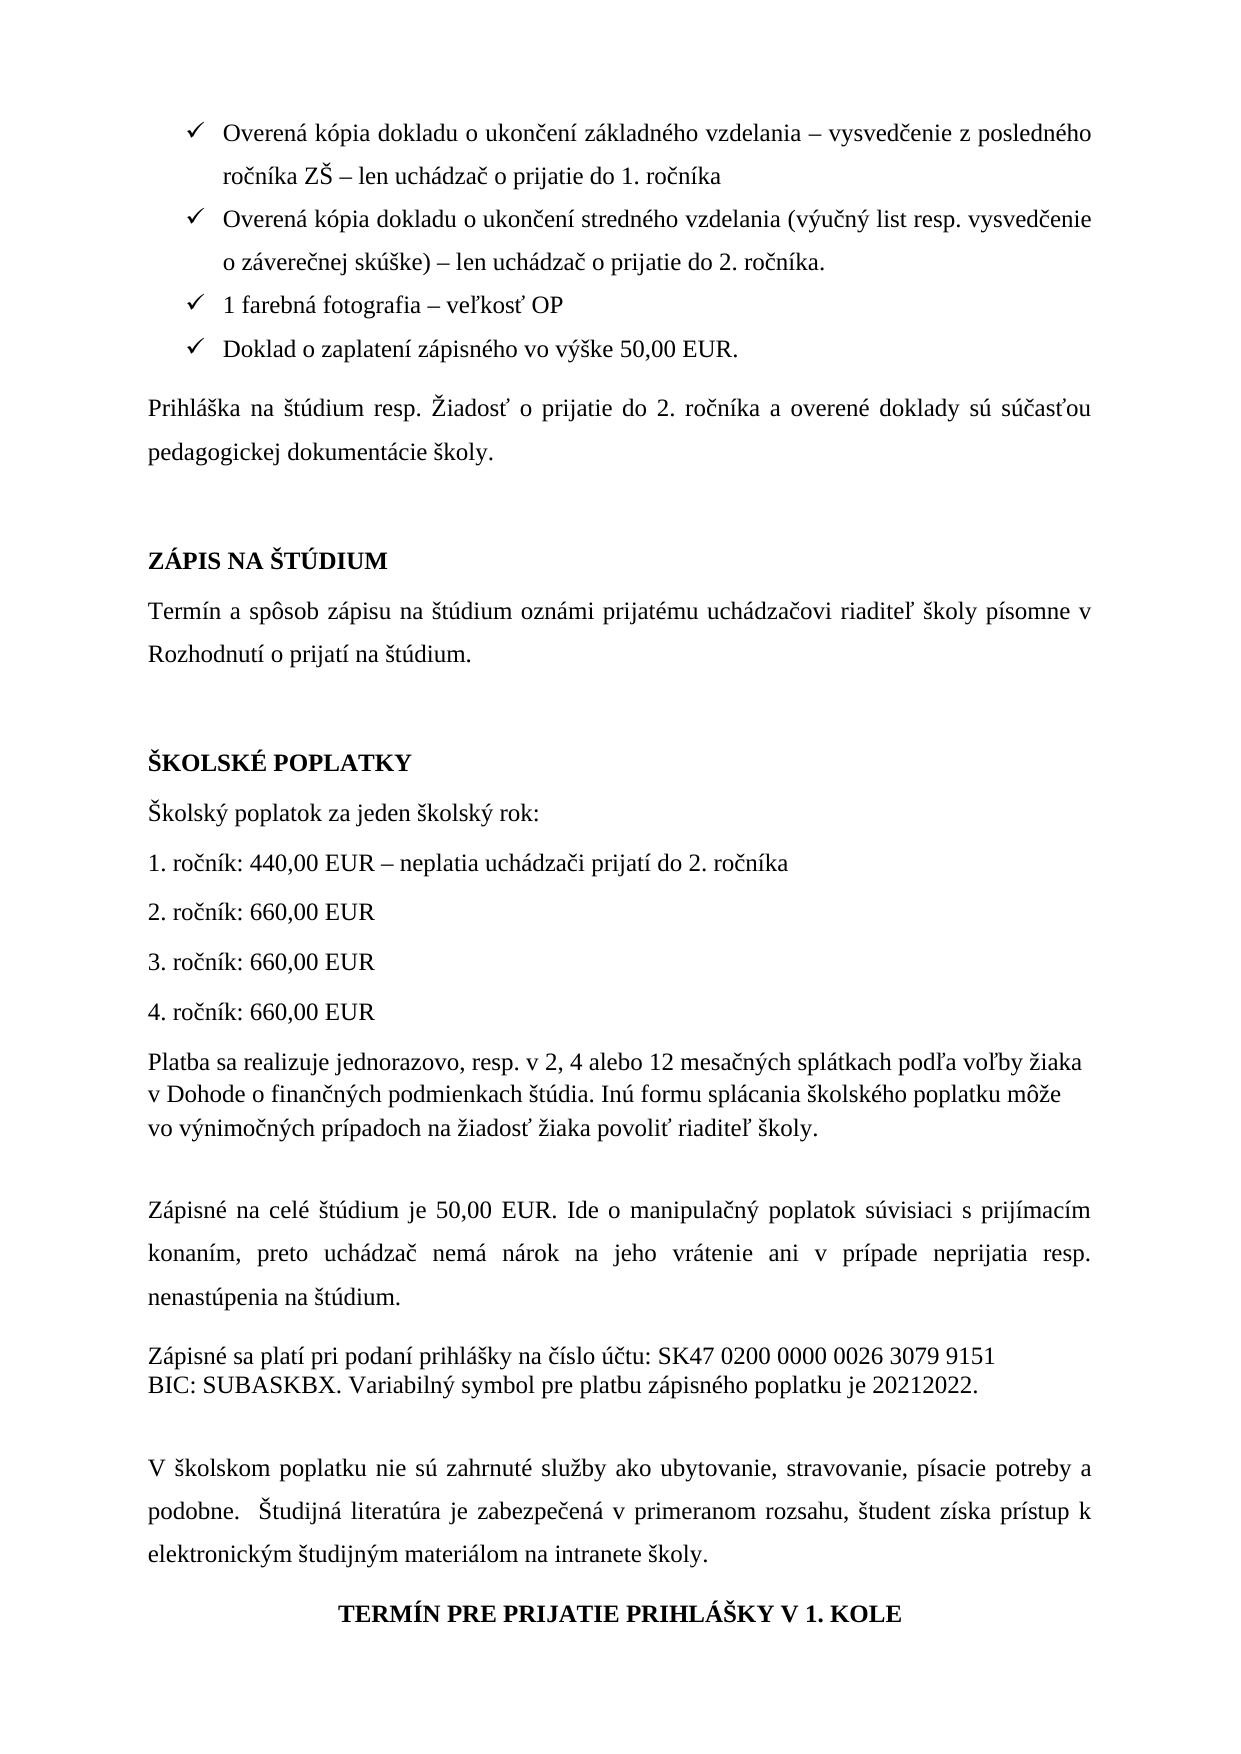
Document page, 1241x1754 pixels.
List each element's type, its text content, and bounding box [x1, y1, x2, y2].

text Školský poplatok za jeden školský rok: [148, 798, 1092, 827]
text TERMÍN PRE PRIJATIE PRIHLÁŠKY V 1. KOLE [148, 1599, 1092, 1628]
text V školskom poplatku nie sú zahrnuté služby ako ubytovanie, stravovanie, písacie potreby a podobne. Študijná literatúra je zabezpečená v primeranom rozsahu, študent získa prístup k elektronickým študijným materiálom na intranete školy. [148, 1453, 1092, 1568]
text 2. ročník: 660,00 EUR [148, 897, 1092, 926]
text 1. ročník: 440,00 EUR – neplatia uchádzači prijatí do 2. ročníka [148, 848, 1092, 877]
text Zápisné sa platí pri podaní prihlášky na číslo účtu: SK47 0200 0000 0026 3079 9151 [148, 1341, 1092, 1370]
text BIC: SUBASKBX. Variabilný symbol pre platbu zápisného poplatku je 20212022. [148, 1370, 1092, 1399]
text Platba sa realizuje jednorazovo, resp. v 2, 4 alebo 12 mesačných splátkach podľa voľby žiaka v Dohode o finančných podmienkach štúdia. Inú formu splácania školského poplatku môže vo výnimočných prípadoch na žiadosť žiaka povoliť riaditeľ školy. [148, 1047, 1092, 1141]
text Prihláška na štúdium resp. Žiadosť o prijatie do 2. ročníka a overené doklady sú súčasťou pedagogickej dokumentácie školy. [148, 393, 1092, 465]
text Termín a spôsob zápisu na štúdium oznámi prijatému uchádzačovi riaditeľ školy písomne v Rozhodnutí o prijatí na štúdium. [148, 596, 1092, 668]
text 4. ročník: 660,00 EUR [148, 997, 1092, 1026]
list Doklad o zaplatení zápisného vo výške 50,00 EUR. [185, 334, 1092, 362]
text 3. ročník: 660,00 EUR [148, 947, 1092, 976]
list Overená kópia dokladu o ukončení základného vzdelania – vysvedčenie z posledného ročníka ZŠ – len uchádzač o prijatie do 1. ročníka [185, 118, 1092, 190]
text ZÁPIS NA ŠTÚDIUM [148, 546, 1092, 575]
list 1 farebná fotografia – veľkosť OP [185, 291, 1092, 319]
text ŠKOLSKÉ POPLATKY [148, 748, 1092, 777]
list Overená kópia dokladu o ukončení stredného vzdelania (výučný list resp. vysvedčenie o záverečnej skúške) – len uchádzač o prijatie do 2. ročníka. [185, 204, 1092, 276]
text Zápisné na celé štúdium je 50,00 EUR. Ide o manipulačný poplatok súvisiaci s prijímacím konaním, preto uchádzač nemá nárok na jeho vrátenie ani v prípade neprijatia resp. nenastúpenia na štúdium. [148, 1195, 1092, 1310]
